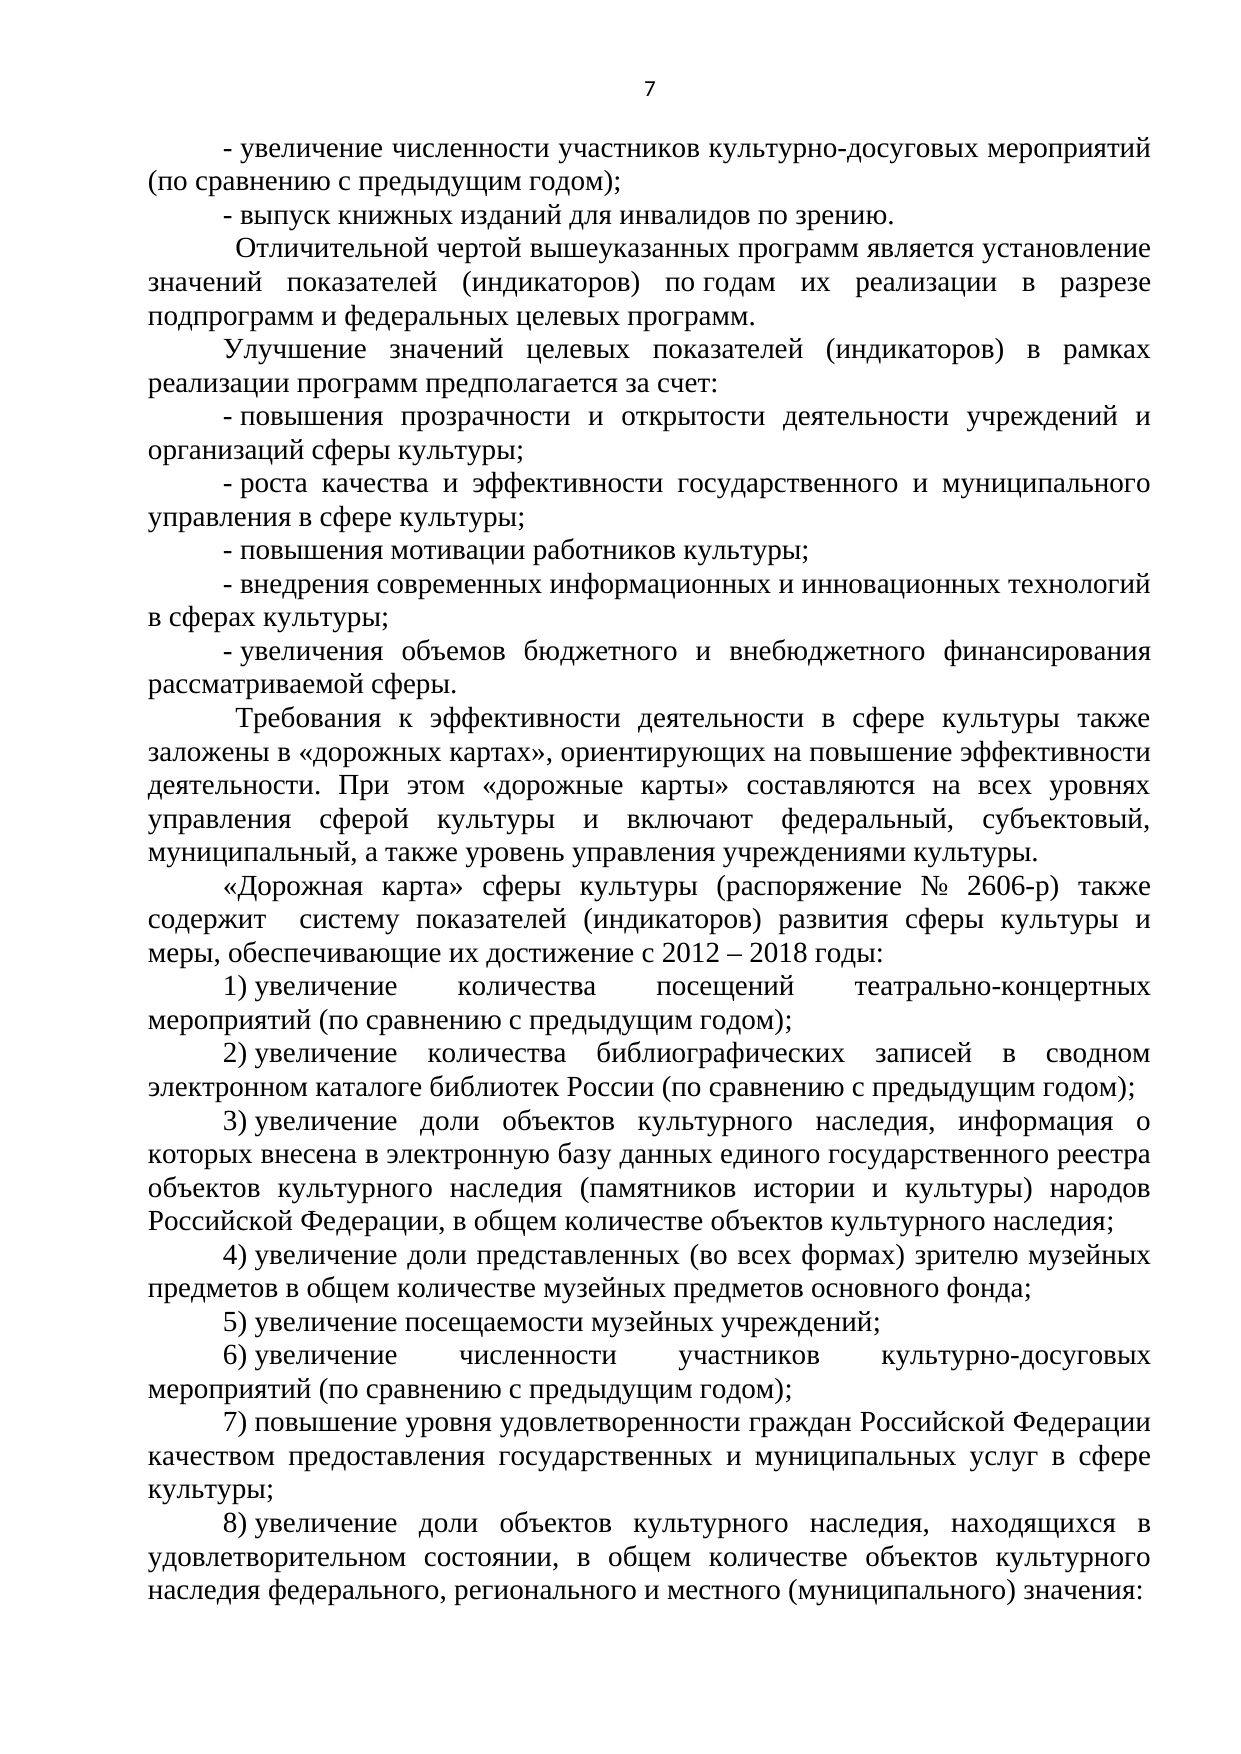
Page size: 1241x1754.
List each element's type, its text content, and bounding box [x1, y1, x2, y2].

text - увеличения объемов бюджетного и внебюджетного финансирования рассматриваемой сферы. [148, 633, 1152, 700]
text Отличительной чертой вышеуказанных программ является установление значений показателей (индикаторов) по годам их реализации в разрезе подпрограмм и федеральных целевых программ. [148, 231, 1152, 331]
text «Дорожная карта» сферы культуры (распоряжение № 2606-р) также содержит систему показателей (индикаторов) развития сферы культуры и меры, обеспечивающие их достижение с 2012 – 2018 годы: [148, 868, 1152, 968]
text Требования к эффективности деятельности в сфере культуры также заложены в «дорожных картах», ориентирующих на повышение эффективности деятельности. При этом «дорожные карты» составляются на всех уровнях управления сферой культуры и включают федеральный, субъектовый, муниципальный, а также уровень управления учреждениями культуры. [148, 700, 1152, 868]
text - увеличение численности участников культурно-досуговых мероприятий (по сравнению с предыдущим годом); [148, 130, 1152, 197]
text 4) увеличение доли представленных (во всех формах) зрителю музейных предметов в общем количестве музейных предметов основного фонда; [148, 1237, 1152, 1304]
text 6) увеличение численности участников культурно-досуговых мероприятий (по сравнению с предыдущим годом); [148, 1337, 1152, 1404]
text 7) повышение уровня удовлетворенности граждан Российской Федерации качеством предоставления государственных и муниципальных услуг в сфере культуры; [148, 1404, 1152, 1505]
text 3) увеличение доли объектов культурного наследия, информация о которых внесена в электронную базу данных единого государственного реестра объектов культурного наследия (памятников истории и культуры) народов Российской Федерации, в общем количестве объектов культурного наследия; [148, 1103, 1152, 1237]
text 1) увеличение количества посещений театрально-концертных мероприятий (по сравнению с предыдущим годом); [148, 968, 1152, 1036]
text - роста качества и эффективности государственного и муниципального управления в сфере культуры; [148, 465, 1152, 532]
text - внедрения современных информационных и инновационных технологий в сферах культуры; [148, 566, 1152, 633]
text - повышения мотивации работников культуры; [148, 532, 1152, 566]
text 8) увеличение доли объектов культурного наследия, находящихся в удовлетворительном состоянии, в общем количестве объектов культурного наследия федерального, регионального и местного (муниципального) значения: [148, 1505, 1152, 1606]
text 5) увеличение посещаемости музейных учреждений; [148, 1304, 1152, 1337]
text - выпуск книжных изданий для инвалидов по зрению. [148, 197, 1152, 231]
text 2) увеличение количества библиографических записей в сводном электронном каталоге библиотек России (по сравнению с предыдущим годом); [148, 1036, 1152, 1103]
text - повышения прозрачности и открытости деятельности учреждений и организаций сферы культуры; [148, 398, 1152, 465]
text Улучшение значений целевых показателей (индикаторов) в рамках реализации программ предполагается за счет: [148, 331, 1152, 398]
